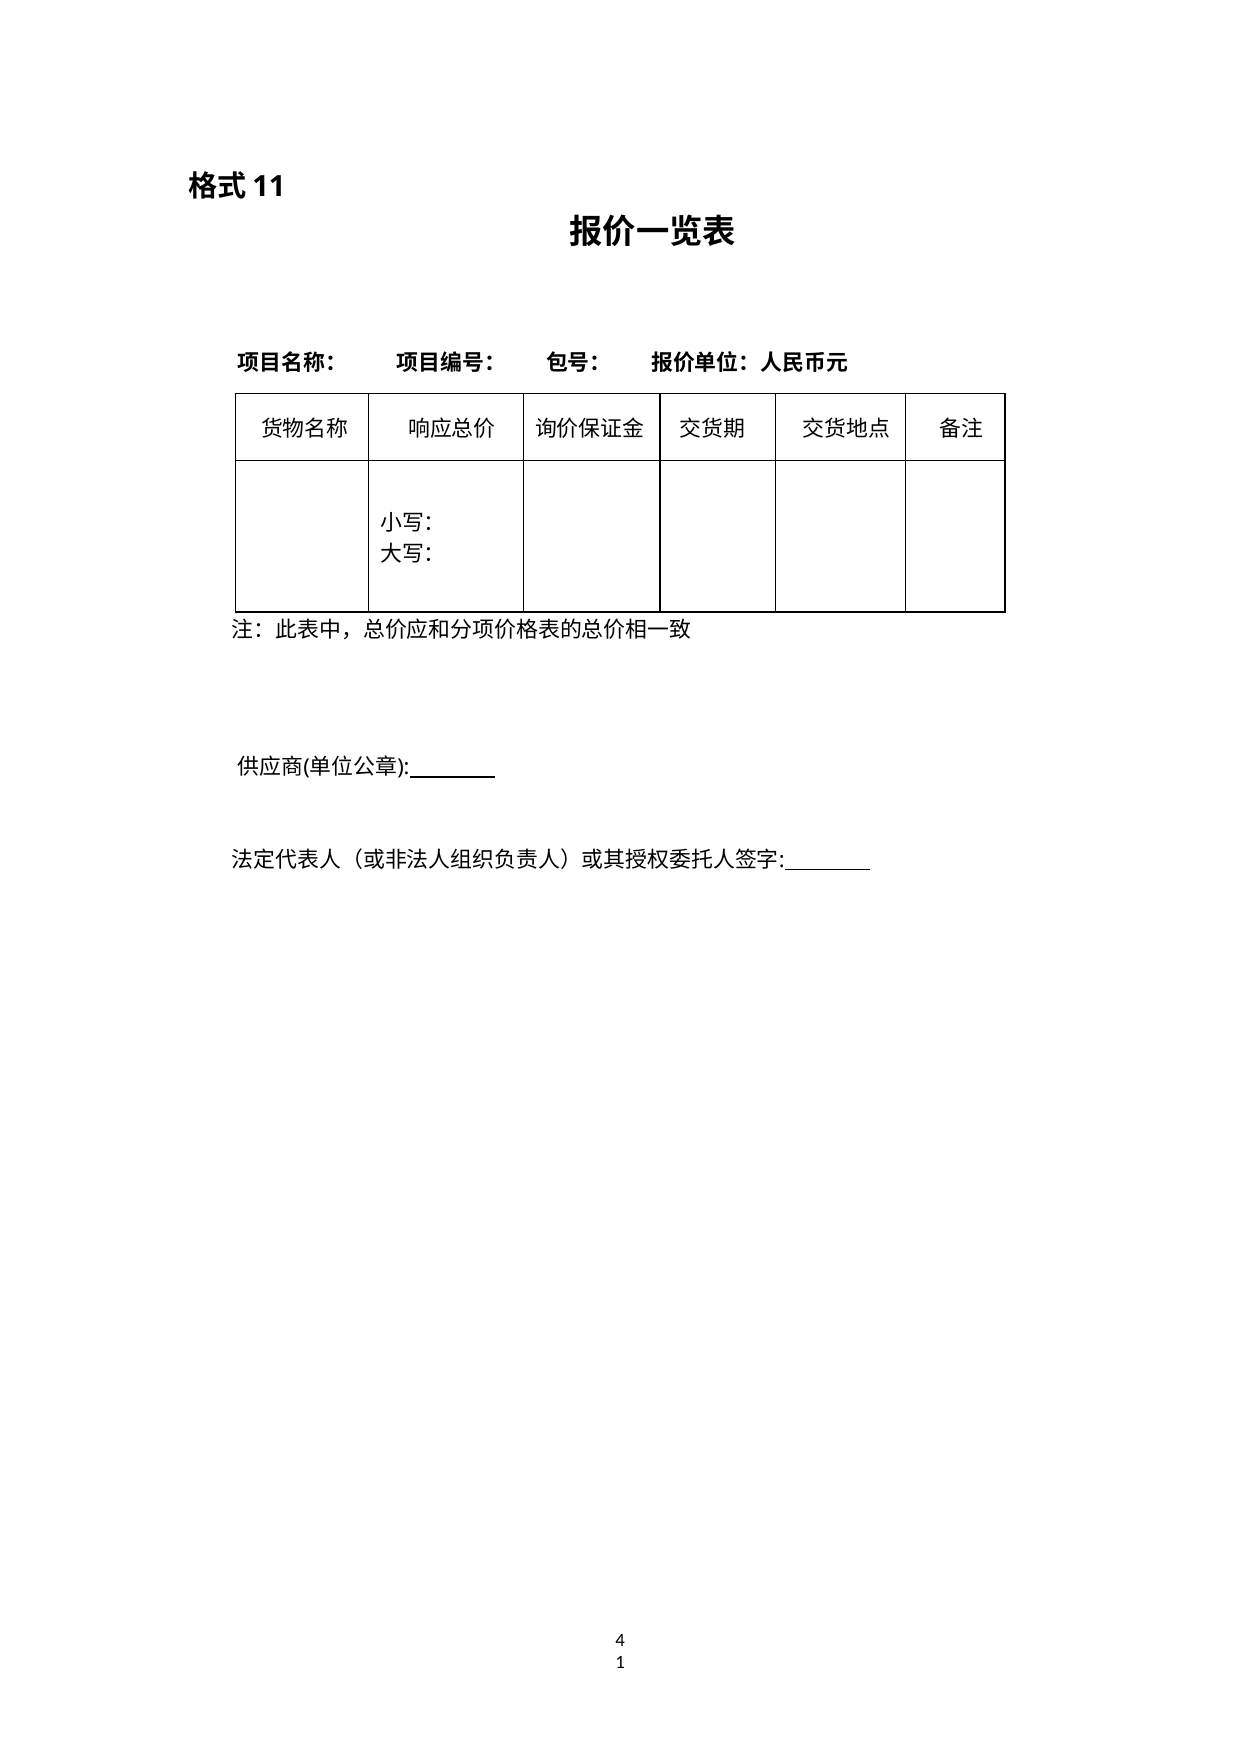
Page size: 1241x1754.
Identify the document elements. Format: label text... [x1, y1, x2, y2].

table_cell 小写： 大写： [369, 461, 523, 611]
text 项目名称： 项目编号： 包号： 报价单位：人民币元 [188, 345, 1041, 377]
table_header 备注 [906, 394, 1004, 460]
text 报价一览表 [188, 205, 1041, 253]
table_cell [524, 461, 659, 611]
text 注：此表中，总价应和分项价格表的总价相一致 [188, 612, 1041, 644]
table_cell [661, 461, 775, 611]
table_header 询价保证金 [524, 394, 659, 460]
table_cell [776, 461, 905, 611]
table_cell [236, 461, 368, 611]
table_header 响应总价 [369, 394, 523, 460]
subtitle 格式11 [188, 162, 1052, 205]
table_cell [906, 461, 1004, 611]
text 法定代表人（或非法人组织负责人）或其授权委托人签字: [188, 842, 1041, 873]
table_header 交货地点 [776, 394, 905, 460]
text 供应商(单位公章): [188, 749, 1041, 781]
table_header 货物名称 [236, 394, 368, 460]
table_header 交货期 [661, 394, 775, 460]
